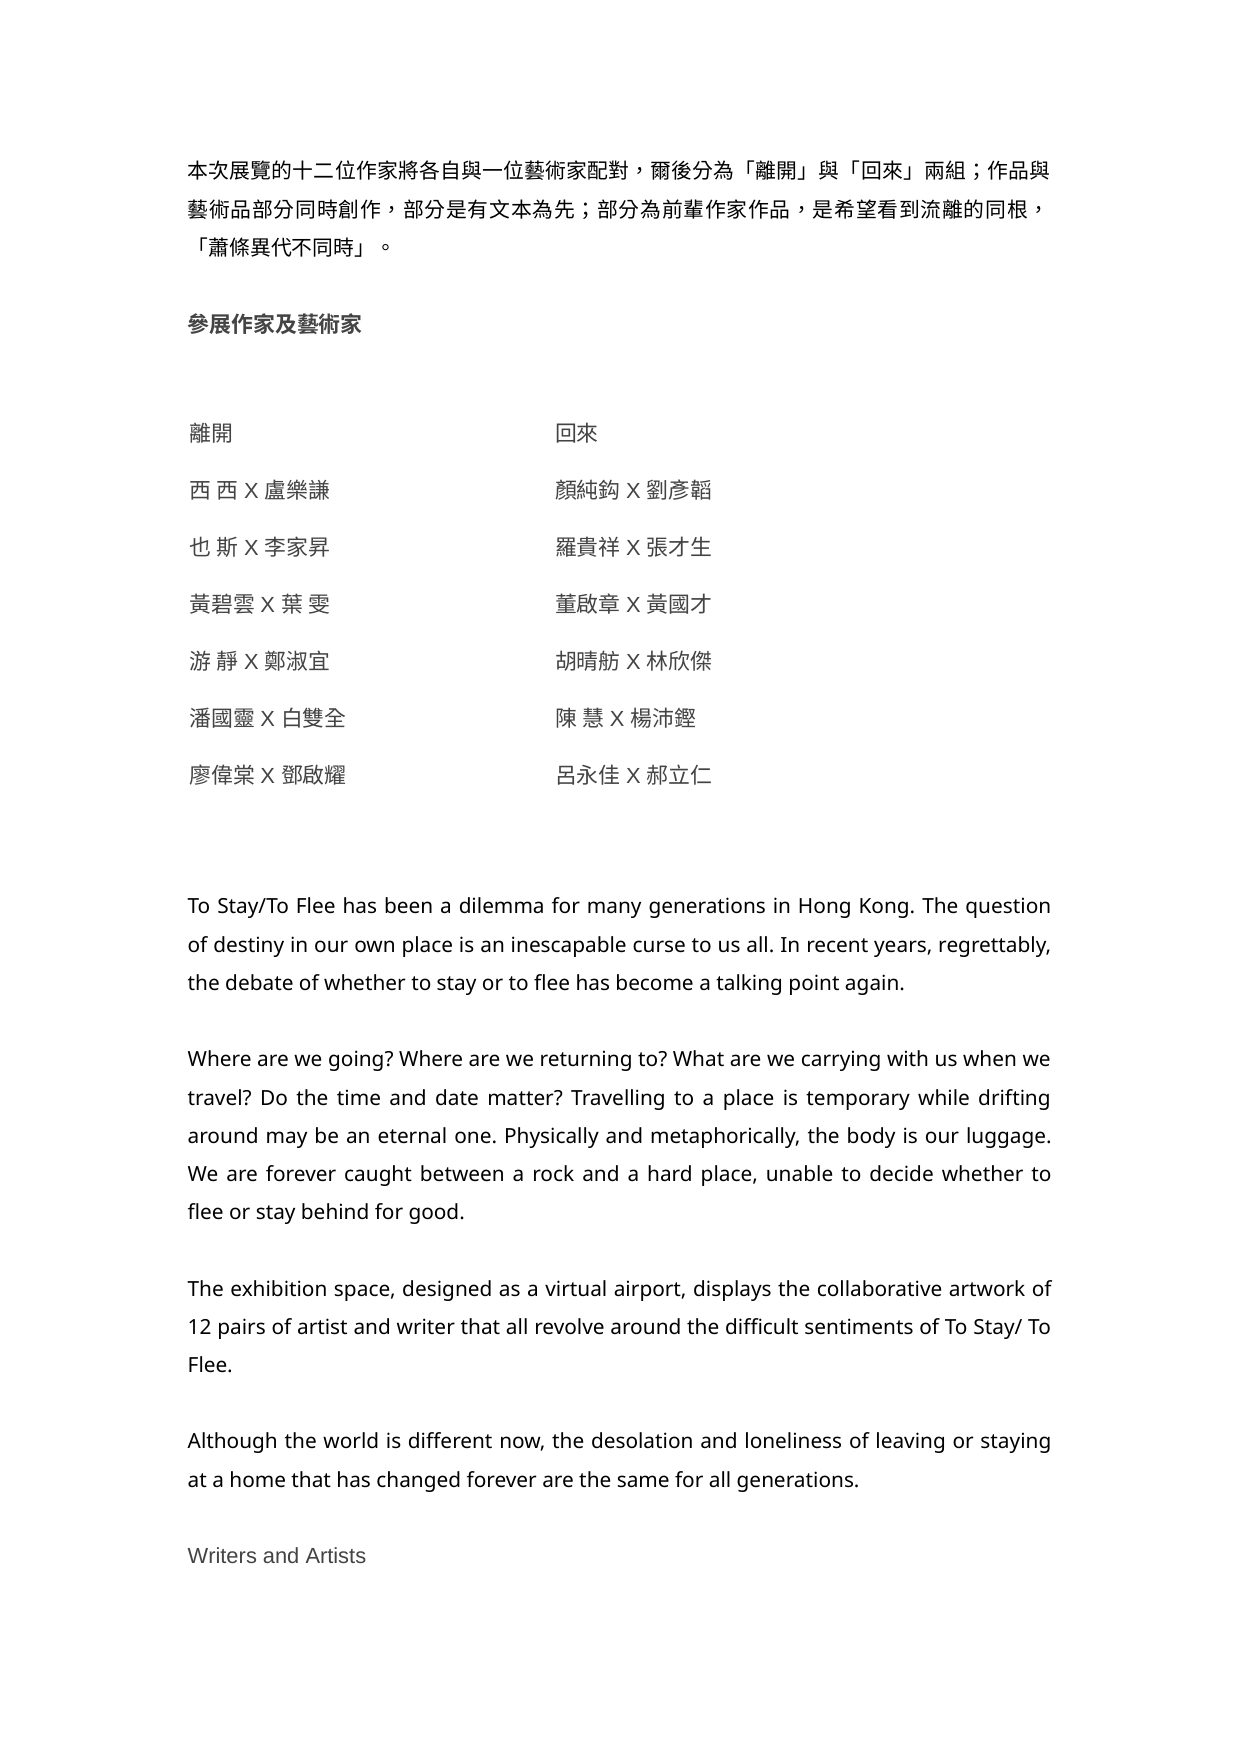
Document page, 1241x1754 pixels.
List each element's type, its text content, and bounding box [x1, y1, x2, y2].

table_cell 潘國靈 X 白雙全 [188, 696, 553, 753]
table_cell 董啟章 X 黃國才 [553, 582, 919, 639]
table_cell 西 西 X 盧樂謙 [188, 468, 553, 525]
text Where are we going? Where are we returning to? What are we carrying with us when we travel? Do the time and date matter? Travelling to a place is temporary while drifting around may be an eternal one. Physically and metaphorically, the body is our luggage. We are forever caught between a rock and a hard place, unable to decide whether to flee or stay behind for good. [187, 1039, 1053, 1231]
text The exhibition space, designed as a virtual airport, displays the collaborative artwork of 12 pairs of artist and writer that all revolve around the difficult sentiments of To Stay/ To Flee. [187, 1269, 1053, 1383]
table_cell 游 靜 X 鄭淑宜 [188, 639, 553, 696]
table_cell 廖偉棠 X 鄧啟耀 [188, 753, 553, 810]
table_cell 顏純鈎 X 劉彥韜 [553, 468, 919, 525]
table_cell 呂永佳 X 郝立仁 [553, 753, 919, 810]
table_header 回來 [553, 411, 919, 468]
text To Stay/To Flee has been a dilemma for many generations in Hong Kong. The question of destiny in our own place is an inescapable curse to us all. In recent years, regrettably, the debate of whether to stay or to flee has become a talking point again. [187, 887, 1053, 1001]
table_cell 胡晴舫 X 林欣傑 [553, 639, 919, 696]
text 參展作家及藝術家 [187, 303, 1053, 342]
table_cell 羅貴祥 X 張才生 [553, 525, 919, 582]
table_cell 也 斯 X 李家昇 [188, 525, 553, 582]
text 本次展覽的十二位作家將各自與一位藝術家配對，爾後分為「離開」與「回來」兩組；作品與藝術品部分同時創作，部分是有文本為先；部分為前輩作家作品，是希望看到流離的同根，「蕭條異代不同時」。 [187, 151, 1053, 265]
text Writers and Artists [187, 1536, 1053, 1575]
table_cell 黃碧雲 X 葉 雯 [188, 582, 553, 639]
table_cell 陳 慧 X 楊沛鏗 [553, 696, 919, 753]
text Although the world is different now, the desolation and loneliness of leaving or staying at a home that has changed forever are the same for all generations. [187, 1422, 1053, 1498]
table_header 離開 [188, 411, 553, 468]
